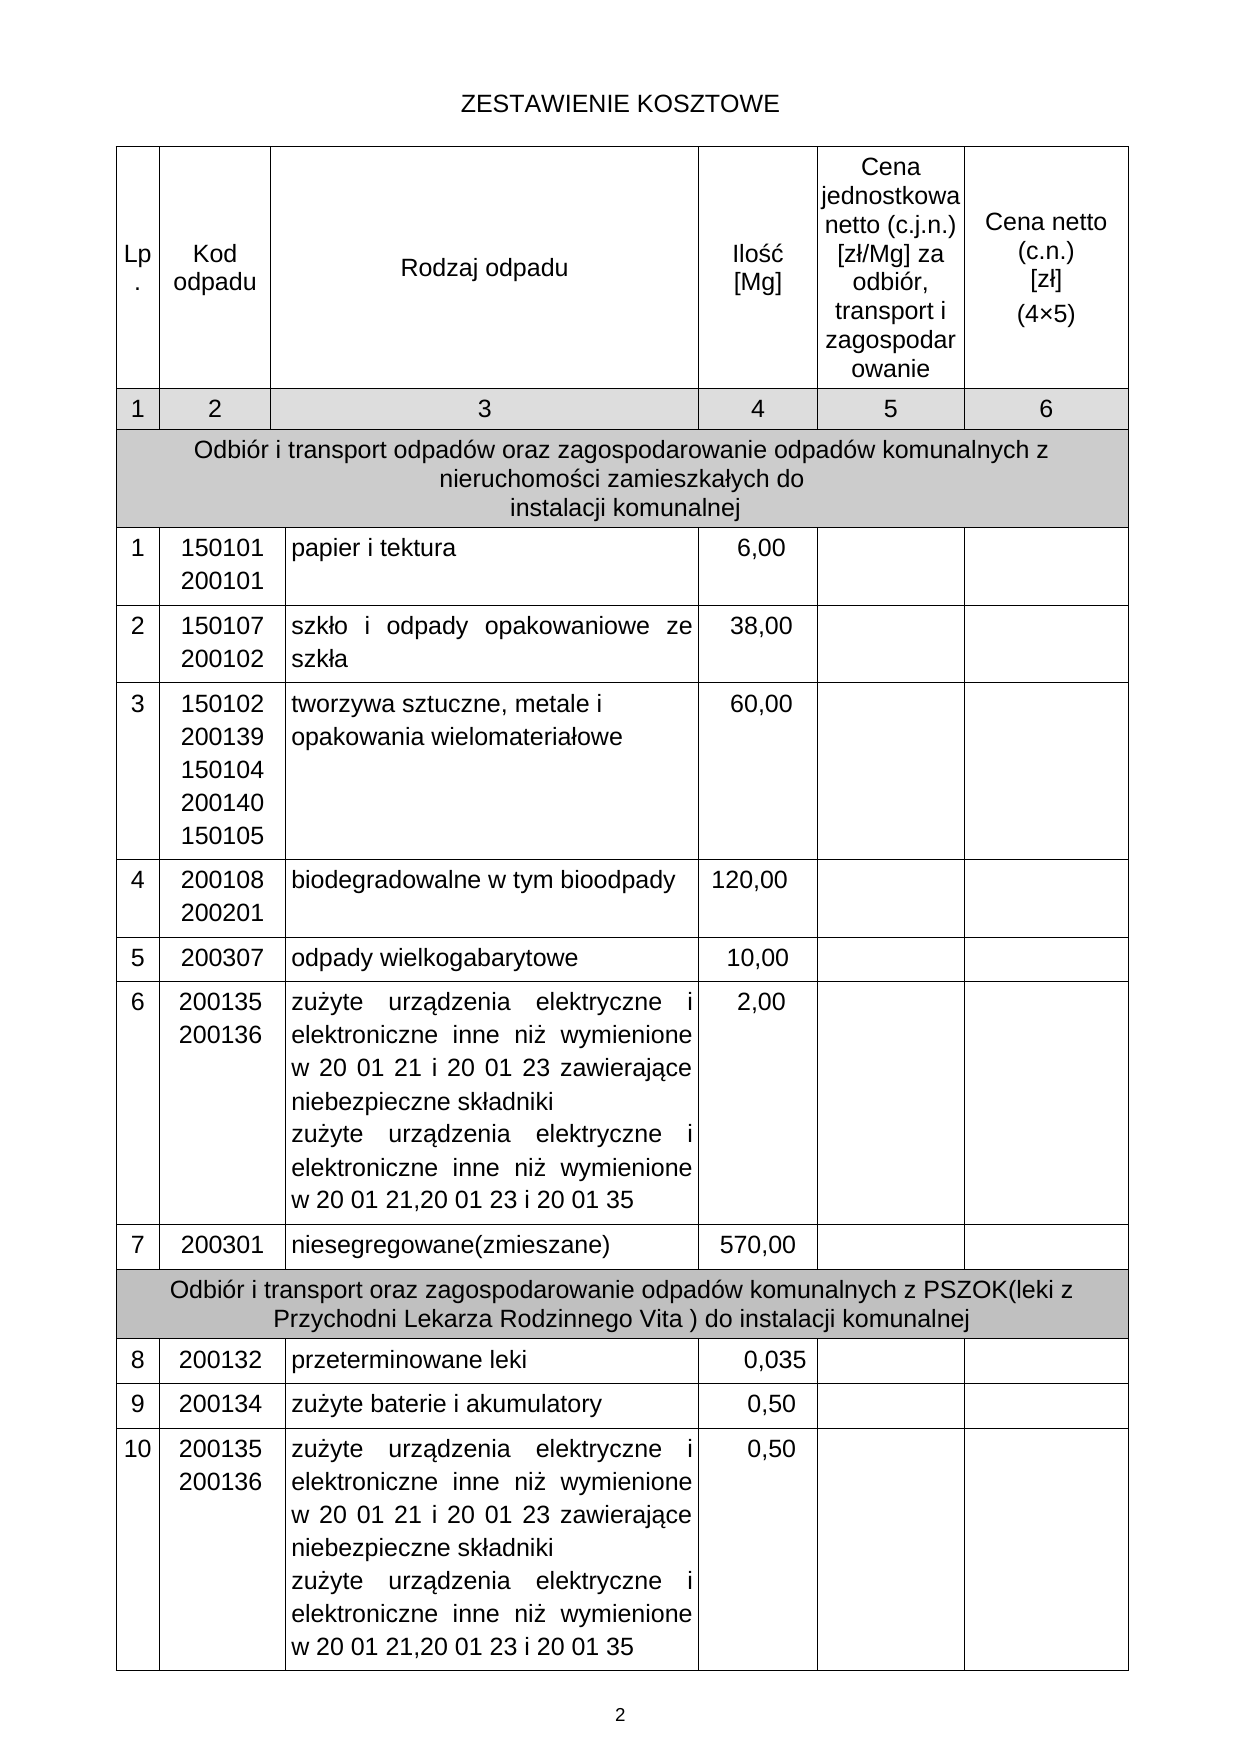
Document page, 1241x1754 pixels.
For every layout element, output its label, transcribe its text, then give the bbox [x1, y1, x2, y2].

table_cell 4 [699, 389, 817, 429]
table_cell 60,00 [699, 683, 817, 859]
table_cell 200135 200136 [160, 1429, 285, 1670]
table_header Ilość [Mg] [699, 147, 817, 388]
table_cell [965, 1225, 1128, 1269]
table_cell 8 [117, 1339, 159, 1383]
table_cell [818, 1339, 964, 1383]
table_cell [818, 606, 964, 682]
table_cell zużyte urządzenia elektryczne i elektroniczne inne niż wymienione w 20 01 21 i 20 01 23 zawierające niebezpieczne składniki zużyte urządzenia elektryczne i elektroniczne inne niż wymienione w 20 01 21,20 01 23 i 20 01 35 [286, 982, 698, 1224]
table_header Kod odpadu [160, 147, 270, 388]
table_cell szkło i odpady opakowaniowe ze szkła [286, 606, 698, 682]
table_cell [818, 1225, 964, 1269]
table_cell 200135 200136 [160, 982, 285, 1224]
table_cell 10 [117, 1429, 159, 1670]
table_cell 10,00 [699, 938, 817, 981]
table_cell zużyte baterie i akumulatory [286, 1384, 698, 1427]
table_cell 150107 200102 [160, 606, 285, 682]
table_cell biodegradowalne w tym bioodpady [286, 860, 698, 937]
table_cell 200108 200201 [160, 860, 285, 937]
table_cell [818, 938, 964, 981]
table_cell 2,00 [699, 982, 817, 1224]
table_cell 150102 200139 150104 200140 150105 [160, 683, 285, 859]
table_header Cena netto (c.n.) [zł] (4×5) [965, 147, 1128, 388]
table_cell papier i tektura [286, 528, 698, 605]
table_header Rodzaj odpadu [271, 147, 698, 388]
table_cell [818, 982, 964, 1224]
table_cell 38,00 [699, 606, 817, 682]
table_cell [818, 1384, 964, 1427]
text ZESTAWIENIE KOSZTOWE [118, 89, 1122, 117]
table_cell 200134 [160, 1384, 285, 1427]
table_cell tworzywa sztuczne, metale i opakowania wielomateriałowe [286, 683, 698, 859]
table_cell 150101 200101 [160, 528, 285, 605]
table_cell 1 [117, 389, 159, 429]
table_cell 3 [117, 683, 159, 859]
table_cell Odbiór i transport odpadów oraz zagospodarowanie odpadów komunalnych z nieruchomości zamieszkałych do instalacji komunalnej [117, 430, 1128, 527]
table_cell 6 [117, 982, 159, 1224]
table_cell 6 [965, 389, 1128, 429]
table_cell [965, 683, 1128, 859]
table_cell odpady wielkogabarytowe [286, 938, 698, 981]
table_cell 9 [117, 1384, 159, 1427]
table_cell 3 [271, 389, 698, 429]
table_cell 0,50 [699, 1384, 817, 1427]
table_cell [965, 1384, 1128, 1427]
table_cell [965, 860, 1128, 937]
table_cell [965, 528, 1128, 605]
table_cell Odbiór i transport oraz zagospodarowanie odpadów komunalnych z PSZOK(leki z Przychodni Lekarza Rodzinnego Vita ) do instalacji komunalnej [117, 1270, 1128, 1338]
table_cell 570,00 [699, 1225, 817, 1269]
table_cell 4 [117, 860, 159, 937]
table_cell 200132 [160, 1339, 285, 1383]
table_cell 2 [160, 389, 270, 429]
table_cell [965, 938, 1128, 981]
table_cell 2 [117, 606, 159, 682]
table_cell 5 [818, 389, 964, 429]
table_cell [818, 860, 964, 937]
table_cell przeterminowane leki [286, 1339, 698, 1383]
table_cell 0,035 [699, 1339, 817, 1383]
table_cell 200307 [160, 938, 285, 981]
table_cell niesegregowane(zmieszane) [286, 1225, 698, 1269]
table_cell [818, 1429, 964, 1670]
table_cell 0,50 [699, 1429, 817, 1670]
table_cell 120,00 [699, 860, 817, 937]
table_cell 7 [117, 1225, 159, 1269]
table_cell 200301 [160, 1225, 285, 1269]
table_header Lp. [117, 147, 159, 388]
table_cell [965, 1429, 1128, 1670]
table_cell [965, 1339, 1128, 1383]
table_cell 1 [117, 528, 159, 605]
table_cell [818, 528, 964, 605]
table_cell [818, 683, 964, 859]
table_cell 5 [117, 938, 159, 981]
table_cell [965, 606, 1128, 682]
table_header Cena jednostkowa netto (c.j.n.) [zł/Mg] za odbiór, transport i zagospodarowanie [818, 147, 964, 388]
table_cell 6,00 [699, 528, 817, 605]
table_cell [965, 982, 1128, 1224]
table_cell zużyte urządzenia elektryczne i elektroniczne inne niż wymienione w 20 01 21 i 20 01 23 zawierające niebezpieczne składniki zużyte urządzenia elektryczne i elektroniczne inne niż wymienione w 20 01 21,20 01 23 i 20 01 35 [286, 1429, 698, 1670]
